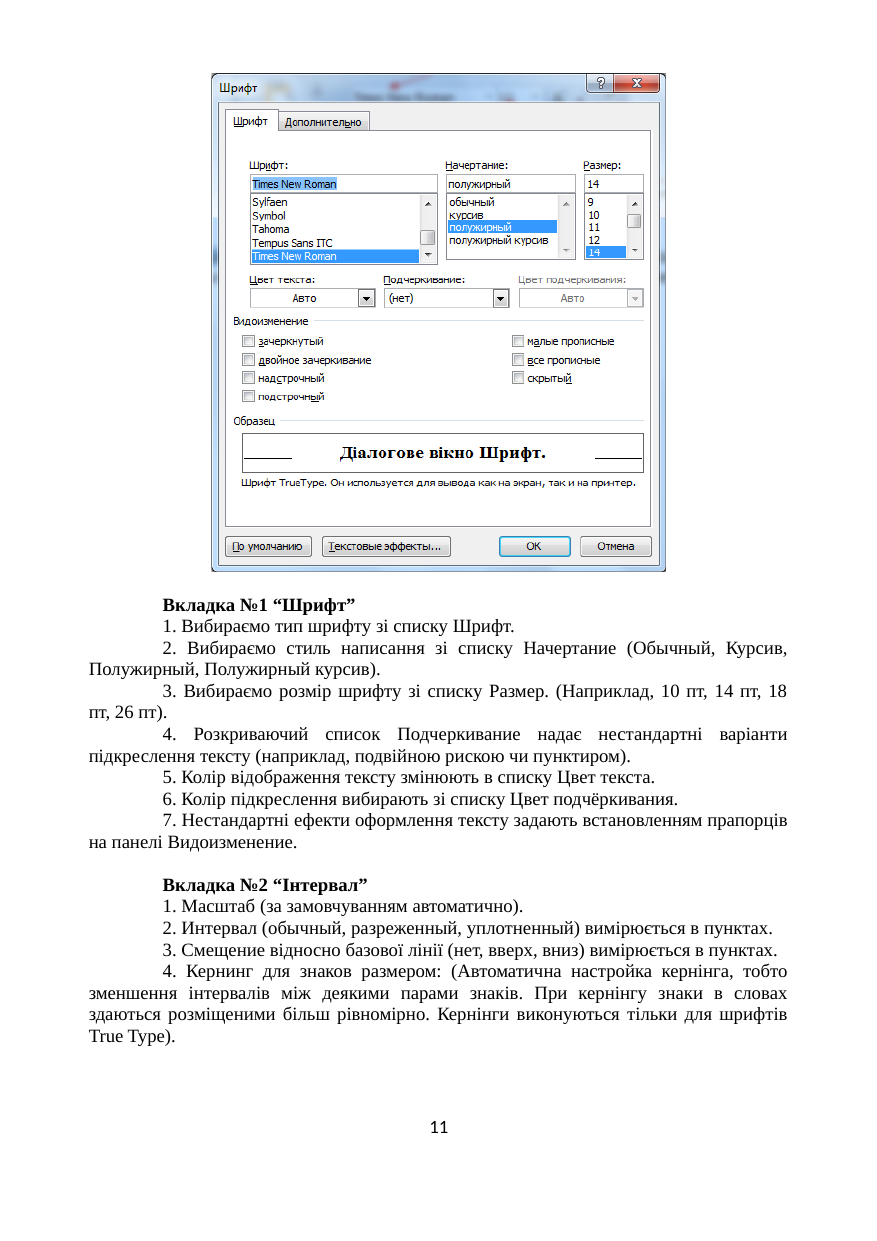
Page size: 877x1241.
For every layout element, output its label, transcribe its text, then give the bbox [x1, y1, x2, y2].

text Вкладка №2 “Інтервал” [88, 874, 788, 895]
text 3. Смещение відносно базової лінії (нет, вверх, вниз) вимірюється в пунктах. [88, 938, 788, 960]
picture [211, 73, 666, 572]
text 5. Колір відображення тексту змінюють в списку Цвет текста. [88, 766, 788, 788]
text 1. Вибираємо тип шрифту зі списку Шрифт. [88, 615, 788, 637]
text 4. Розкриваючий список Подчеркивание надає нестандартні варіанти підкреслення тексту (наприклад, подвійною рискою чи пунктиром). [88, 723, 788, 766]
text 6. Колір підкреслення вибирають зі списку Цвет подчёркивания. [88, 788, 788, 809]
text 2. Интервал (обычный, разреженный, уплотненный) вимірюється в пунктах. [88, 917, 788, 938]
text 4. Кернинг для знаков размером: (Автоматична настройка кернінга, тобто зменшення інтервалів між деякими парами знаків. При кернінгу знаки в словах здаються розміщеними більш рівномірно. Кернінги виконуються тільки для шрифтів True Type). [88, 960, 788, 1046]
text 7. Нестандартні ефекти оформлення тексту задають встановленням прапорців на панелі Видоизменение. [88, 809, 788, 852]
text 3. Вибираємо розмір шрифту зі списку Размер. (Наприклад, 10 пт, 14 пт, 18 пт, 26 пт). [88, 680, 788, 723]
text Вкладка №1 “Шрифт” [88, 593, 788, 615]
text 1. Масштаб (за замовчуванням автоматично). [88, 895, 788, 917]
text 2. Вибираємо стиль написання зі списку Начертание (Обычный, Курсив, Полужирный, Полужирный курсив). [88, 637, 788, 680]
